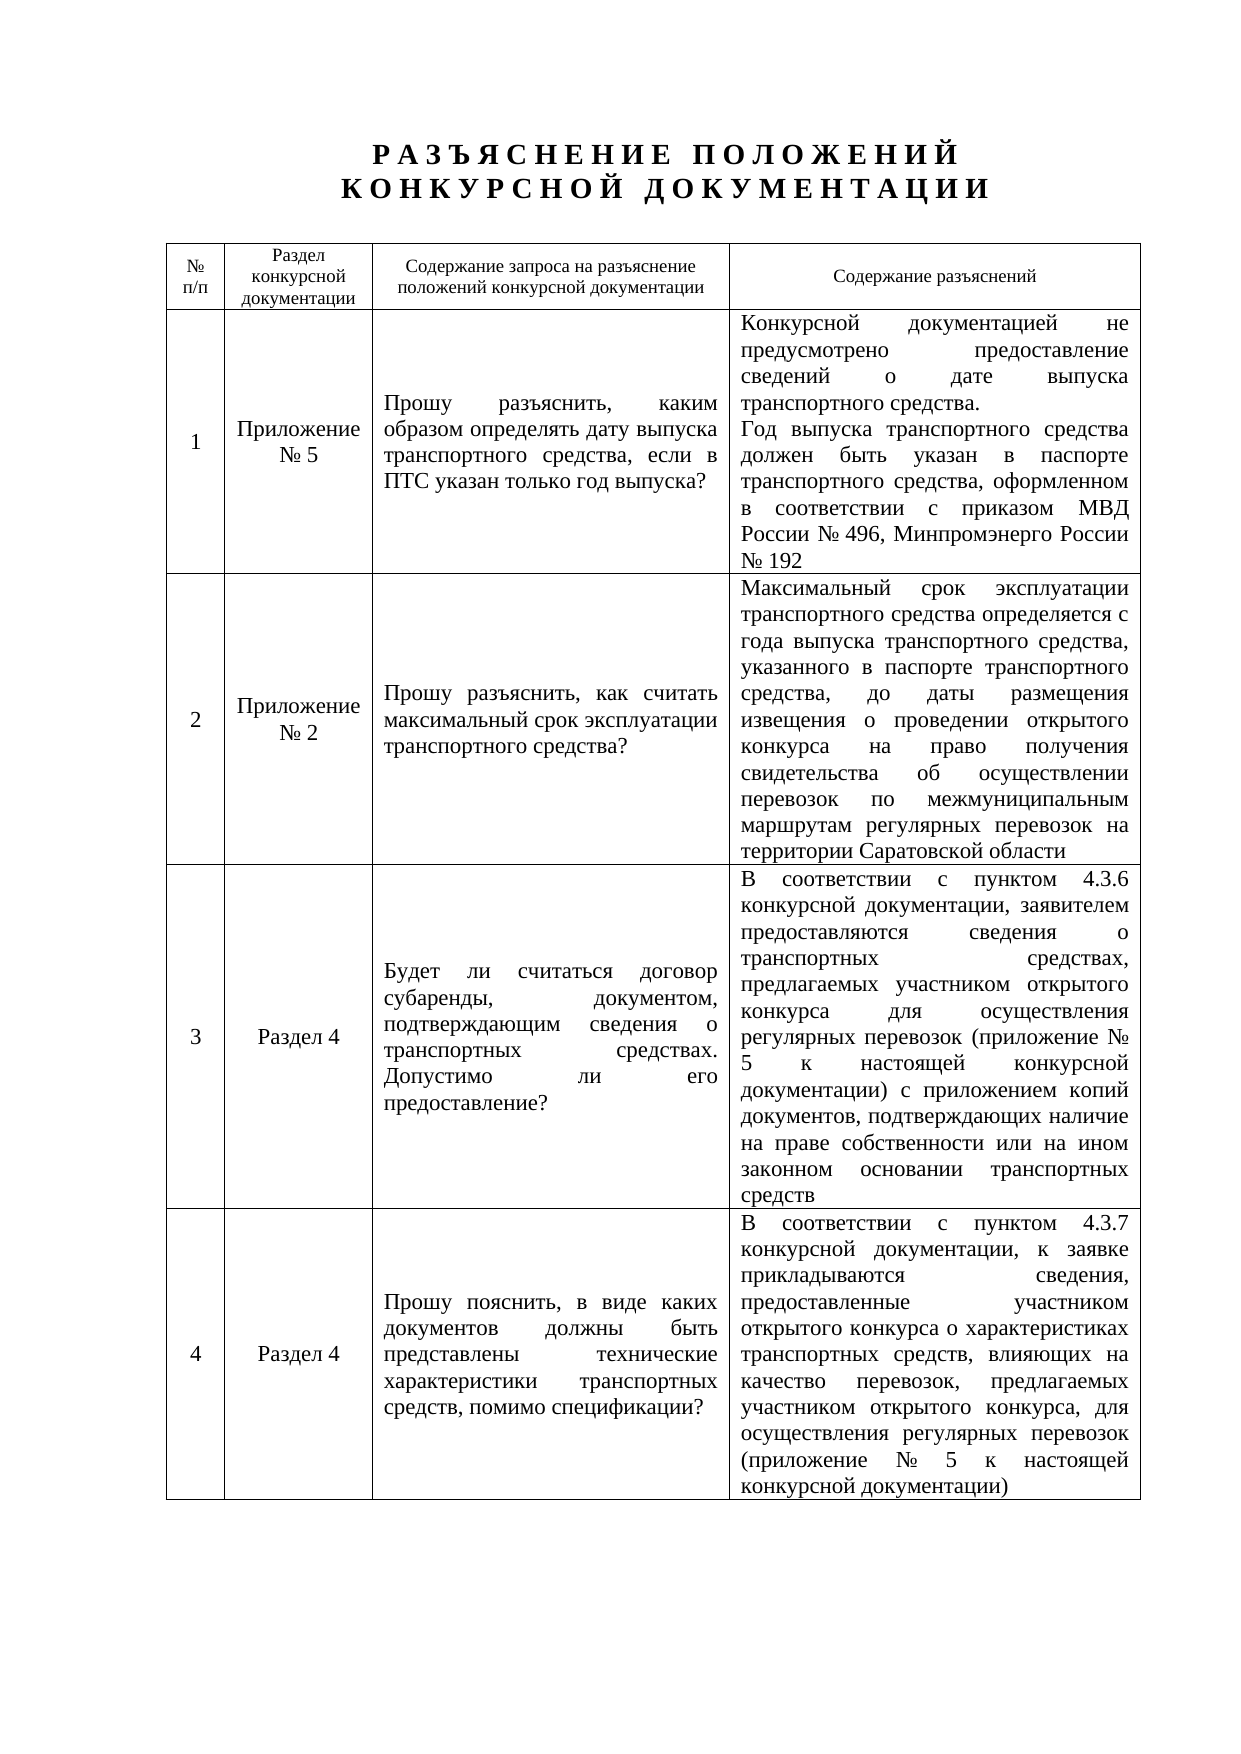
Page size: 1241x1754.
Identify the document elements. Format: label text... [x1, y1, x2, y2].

text К О Н К У Р С Н О Й Д О К У М Е Н Т А Ц И И [177, 171, 1152, 204]
table_cell Прошу разъяснить, каким образом определять дату выпуска транспортного средства, если в ПТС указан только год выпуска? [373, 310, 729, 573]
text Р А З Ъ Я С Н Е Н И Е П О Л О Ж Е Н И Й [177, 137, 1152, 171]
table_cell Будет ли считаться договор субаренды, документом, подтверждающим сведения о транспортных средствах. Допустимо ли его предоставление? [373, 865, 729, 1208]
table_cell 1 [167, 310, 224, 573]
table_cell Конкурсной документацией не предусмотрено предоставление сведений о дате выпуска транспортного средства. Год выпуска транспортного средства должен быть указан в паспорте транспортного средства, оформленном в соответствии с приказом МВД России № 496, Минпромэнерго России № 192 [730, 310, 1140, 573]
table_cell Прошу разъяснить, как считать максимальный срок эксплуатации транспортного средства? [373, 574, 729, 864]
table_cell Приложение № 5 [225, 310, 372, 573]
table_cell 3 [167, 865, 224, 1208]
table_cell 4 [167, 1209, 224, 1498]
table_cell Прошу пояснить, в виде каких документов должны быть представлены технические характеристики транспортных средств, помимо спецификации? [373, 1209, 729, 1498]
table_header № п/п [167, 244, 224, 308]
table_cell 2 [167, 574, 224, 864]
table_cell Максимальный срок эксплуатации транспортного средства определяется с года выпуска транспортного средства, указанного в паспорте транспортного средства, до даты размещения извещения о проведении открытого конкурса на право получения свидетельства об осуществлении перевозок по межмуниципальным маршрутам регулярных перевозок на территории Саратовской области [730, 574, 1140, 864]
table_cell В соответствии с пунктом 4.3.7 конкурсной документации, к заявке прикладываются сведения, предоставленные участником открытого конкурса о характеристиках транспортных средств, влияющих на качество перевозок, предлагаемых участником открытого конкурса, для осуществления регулярных перевозок (приложение № 5 к настоящей конкурсной документации) [730, 1209, 1140, 1498]
table_cell Приложение № 2 [225, 574, 372, 864]
table_header Содержание разъяснений [730, 244, 1140, 308]
table_cell Раздел 4 [225, 865, 372, 1208]
table_header Раздел конкурсной документации [225, 244, 372, 308]
table_cell Раздел 4 [225, 1209, 372, 1498]
table_cell В соответствии с пунктом 4.3.6 конкурсной документации, заявителем предоставляются сведения о транспортных средствах, предлагаемых участником открытого конкурса для осуществления регулярных перевозок (приложение № 5 к настоящей конкурсной документации) с приложением копий документов, подтверждающих наличие на праве собственности или на ином законном основании транспортных средств [730, 865, 1140, 1208]
table_header Содержание запроса на разъяснение положений конкурсной документации [373, 244, 729, 308]
